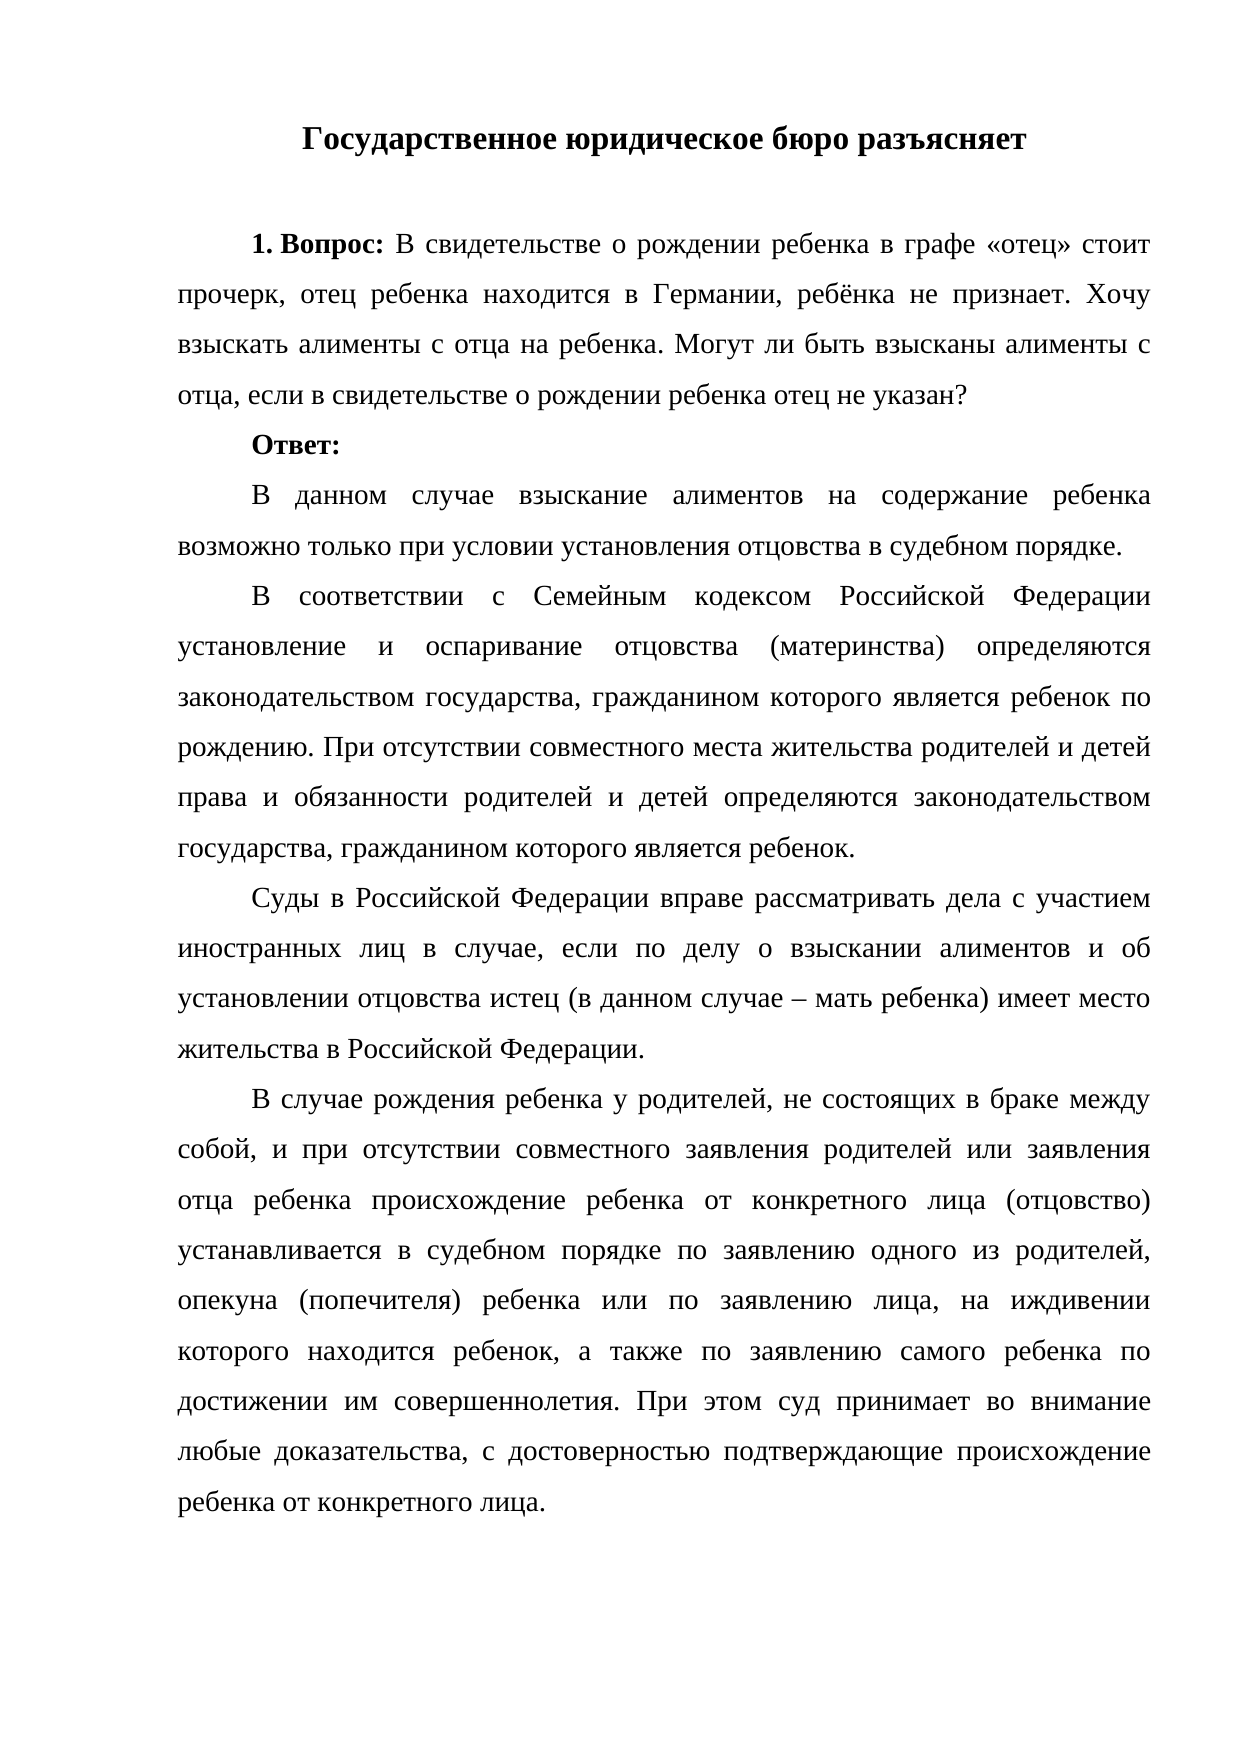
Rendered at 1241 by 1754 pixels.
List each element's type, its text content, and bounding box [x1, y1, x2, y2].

text В данном случае взыскание алиментов на содержание ребенка возможно только при условии установления отцовства в судебном порядке. [177, 477, 1152, 561]
text В соответствии с Семейным кодексом Российской Федерации установление и оспаривание отцовства (материнства) определяются законодательством государства, гражданином которого является ребенок по рождению. При отсутствии совместного места жительства родителей и детей права и обязанности родителей и детей определяются законодательством государства, гражданином которого является ребенок. [177, 578, 1152, 863]
text 1. Вопрос: В свидетельстве о рождении ребенка в графе «отец» стоит прочерк, отец ребенка находится в Германии, ребёнка не признает. Хочу взыскать алименты с отца на ребенка. Могут ли быть взысканы алименты с отца, если в свидетельстве о рождении ребенка отец не указан? [177, 226, 1152, 410]
text Государственное юридическое бюро разъясняет [177, 118, 1152, 156]
text В случае рождения ребенка у родителей, не состоящих в браке между собой, и при отсутствии совместного заявления родителей или заявления отца ребенка происхождение ребенка от конкретного лица (отцовство) устанавливается в судебном порядке по заявлению одного из родителей, опекуна (попечителя) ребенка или по заявлению лица, на иждивении которого находится ребенок, а также по заявлению самого ребенка по достижении им совершеннолетия. При этом суд принимает во внимание любые доказательства, с достоверностью подтверждающие происхождение ребенка от конкретного лица. [177, 1081, 1152, 1517]
text Ответ: [177, 427, 1152, 461]
text Суды в Российской Федерации вправе рассматривать дела с участием иностранных лиц в случае, если по делу о взыскании алиментов и об установлении отцовства истец (в данном случае – мать ребенка) имеет место жительства в Российской Федерации. [177, 880, 1152, 1064]
